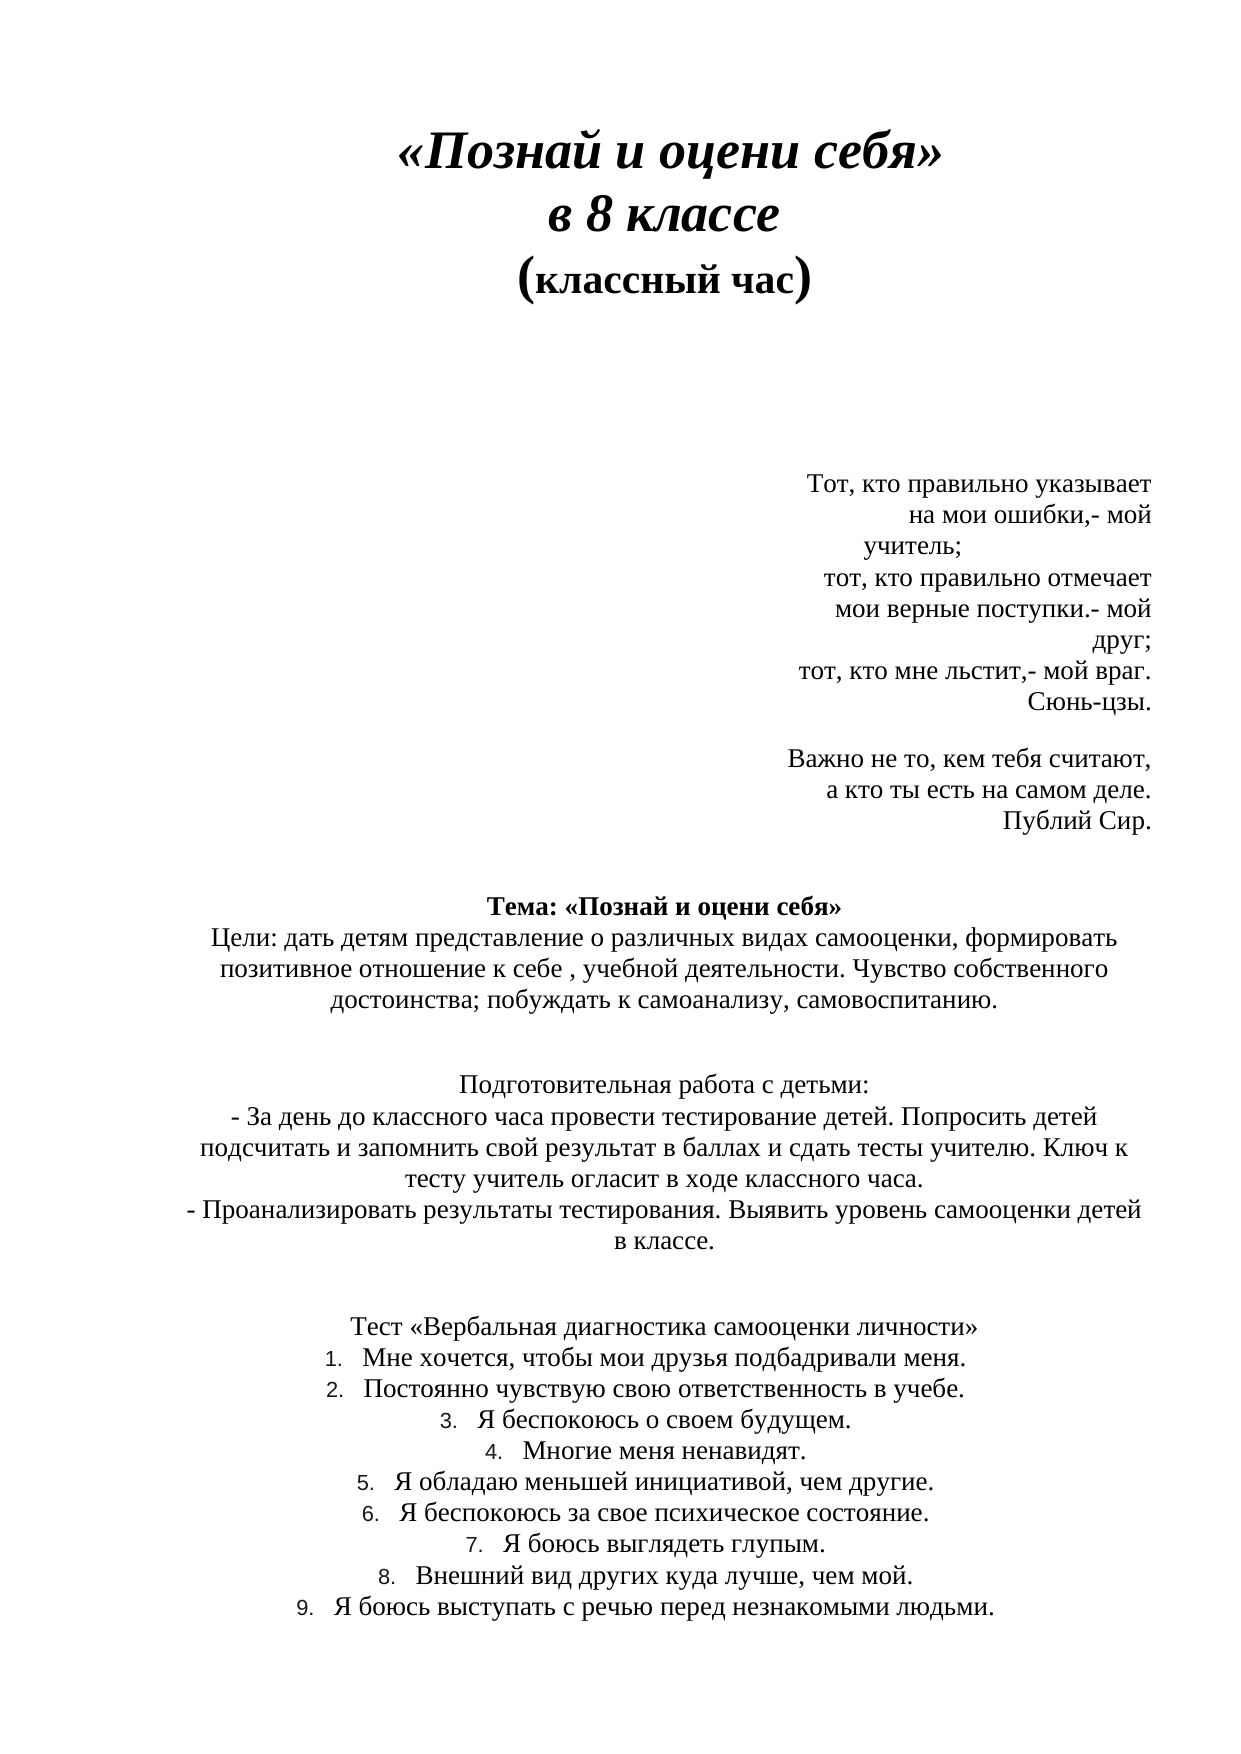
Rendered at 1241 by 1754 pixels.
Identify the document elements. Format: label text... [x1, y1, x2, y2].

text а кто ты есть на самом деле. [177, 773, 1152, 804]
list Постоянно чувствую свою ответственность в учебе. [140, 1372, 1152, 1403]
list Я беспокоюсь за свое психическое состояние. [140, 1496, 1152, 1528]
text на мои ошибки,- мой учитель; [177, 498, 1152, 561]
list Внешний вид других куда лучше, чем мой. [140, 1559, 1152, 1590]
text Тема: «Познай и оцени себя» [177, 889, 1152, 921]
list Мне хочется, чтобы мои друзья подбадривали меня. [140, 1341, 1152, 1372]
text в 8 классе [177, 180, 1152, 243]
list Я боюсь выглядеть глупым. [140, 1528, 1152, 1559]
text друг; [177, 623, 1152, 654]
text Тест «Вербальная диагностика самооценки личности» [177, 1309, 1152, 1341]
text - Проанализировать результаты тестирования. Выявить уровень самооценки детей в классе. [177, 1193, 1152, 1255]
text (классный час) [177, 243, 1152, 305]
list Я беспокоюсь о своем будущем. [140, 1403, 1152, 1434]
list Многие меня ненавидят. [140, 1434, 1152, 1465]
list Я обладаю меньшей инициативой, чем другие. [140, 1465, 1152, 1496]
text Важно не то, кем тебя считают, [177, 742, 1152, 773]
text тот, кто правильно отмечает [177, 561, 1152, 592]
text Тот, кто правильно указывает [177, 467, 1152, 498]
list Я боюсь выступать с речью перед незнакомыми людьми. [140, 1590, 1152, 1621]
text «Познай и оцени себя» [177, 118, 1152, 180]
text - За день до классного часа провести тестирование детей. Попросить детей подсчитать и запомнить свой результат в баллах и сдать тесты учителю. Ключ к тесту учитель огласит в ходе классного часа. [177, 1099, 1152, 1193]
text тот, кто мне льстит,- мой враг. [177, 654, 1152, 685]
text мои верные поступки.- мой [177, 592, 1152, 623]
text Публий Сир. [177, 804, 1152, 835]
text Подготовительная работа с детьми: [177, 1068, 1152, 1099]
text Сюнь-цзы. [177, 685, 1152, 716]
text Цели: дать детям представление о различных видах самооценки, формировать позитивное отношение к себе , учебной деятельности. Чувство собственного достоинства; побуждать к самоанализу, самовоспитанию. [177, 921, 1152, 1014]
